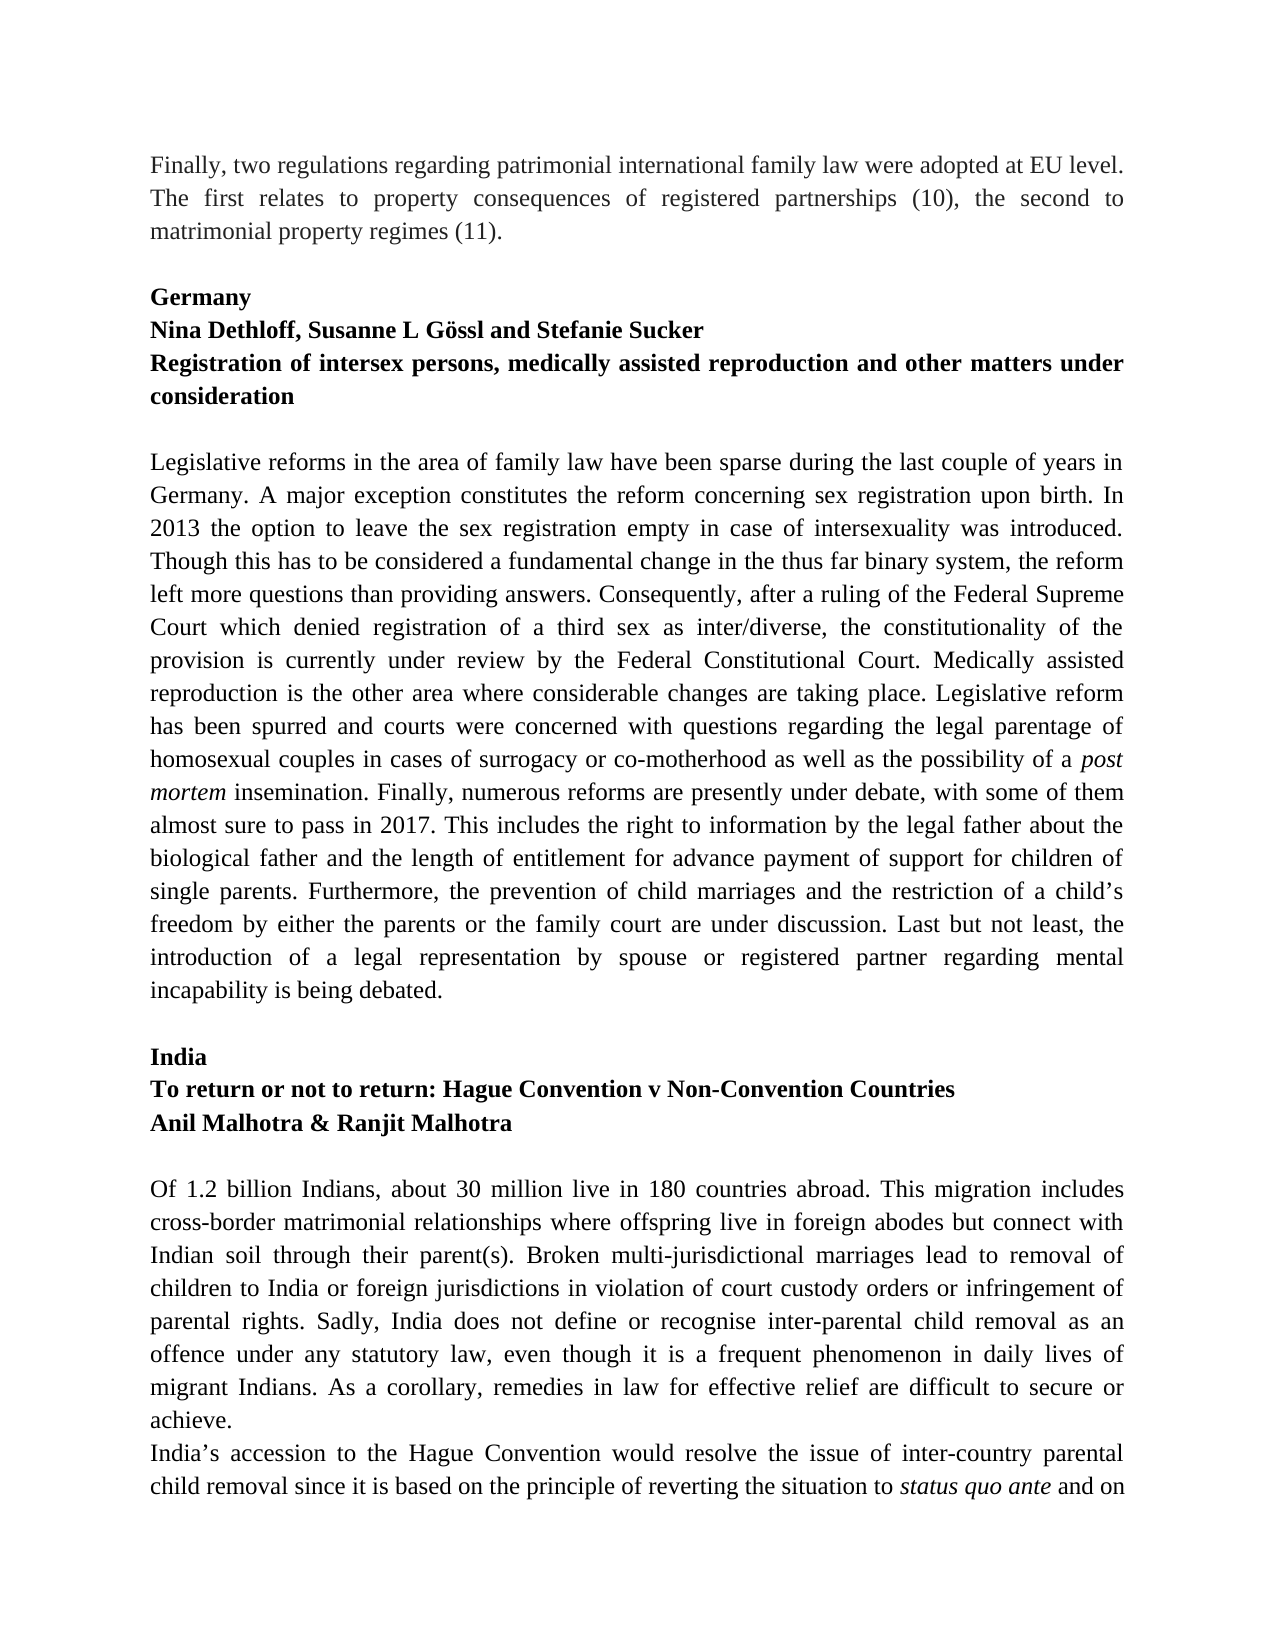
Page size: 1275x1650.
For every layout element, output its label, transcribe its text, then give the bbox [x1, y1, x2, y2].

text Germany [150, 282, 1125, 311]
text Finally, two regulations regarding patrimonial international family law were adopted at EU level. The first relates to property consequences of registered partnerships (10), the second to matrimonial property regimes (11). [150, 150, 1125, 245]
text India [150, 1042, 1125, 1070]
subtitle Anil Malhotra & Ranjit Malhotra [150, 1108, 1125, 1136]
text To return or not to return: Hague Convention v Non-Convention Countries [150, 1074, 1125, 1103]
text Of 1.2 billion Indians, about 30 million live in 180 countries abroad. This migration includes cross-border matrimonial relationships where offspring live in foreign abodes but connect with Indian soil through their parent(s). Broken multi-jurisdictional marriages lead to removal of children to India or foreign jurisdictions in violation of court custody orders or infringement of parental rights. Sadly, India does not define or recognise inter-parental child removal as an offence under any statutory law, even though it is a frequent phenomenon in daily lives of migrant Indians. As a corollary, remedies in law for effective relief are difficult to secure or achieve. [150, 1174, 1125, 1433]
text Legislative reforms in the area of family law have been sparse during the last couple of years in Germany. A major exception constitutes the reform concerning sex registration upon birth. In 2013 the option to leave the sex registration empty in case of intersexuality was introduced. Though this has to be considered a fundamental change in the thus far binary system, the reform left more questions than providing answers. Consequently, after a ruling of the Federal Supreme Court which denied registration of a third sex as inter/diverse, the constitutionality of the provision is currently under review by the Federal Constitutional Court. Medically assisted reproduction is the other area where considerable changes are taking place. Legislative reform has been spurred and courts were concerned with questions regarding the legal parentage of homosexual couples in cases of surrogacy or co-motherhood as well as the possibility of a post mortem insemination. Finally, numerous reforms are presently under debate, with some of them almost sure to pass in 2017. This includes the right to information by the legal father about the biological father and the length of entitlement for advance payment of support for children of single parents. Furthermore, the prevention of child marriages and the restriction of a child’s freedom by either the parents or the family court are under discussion. Last but not least, the introduction of a legal representation by spouse or registered partner regarding mental incapability is being debated. [150, 447, 1125, 1004]
text Nina Dethloff, Susanne L Gössl and Stefanie Sucker [150, 315, 1125, 344]
text Registration of intersex persons, medically assisted reproduction and other matters under consideration [150, 348, 1125, 410]
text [150, 1438, 1125, 1499]
